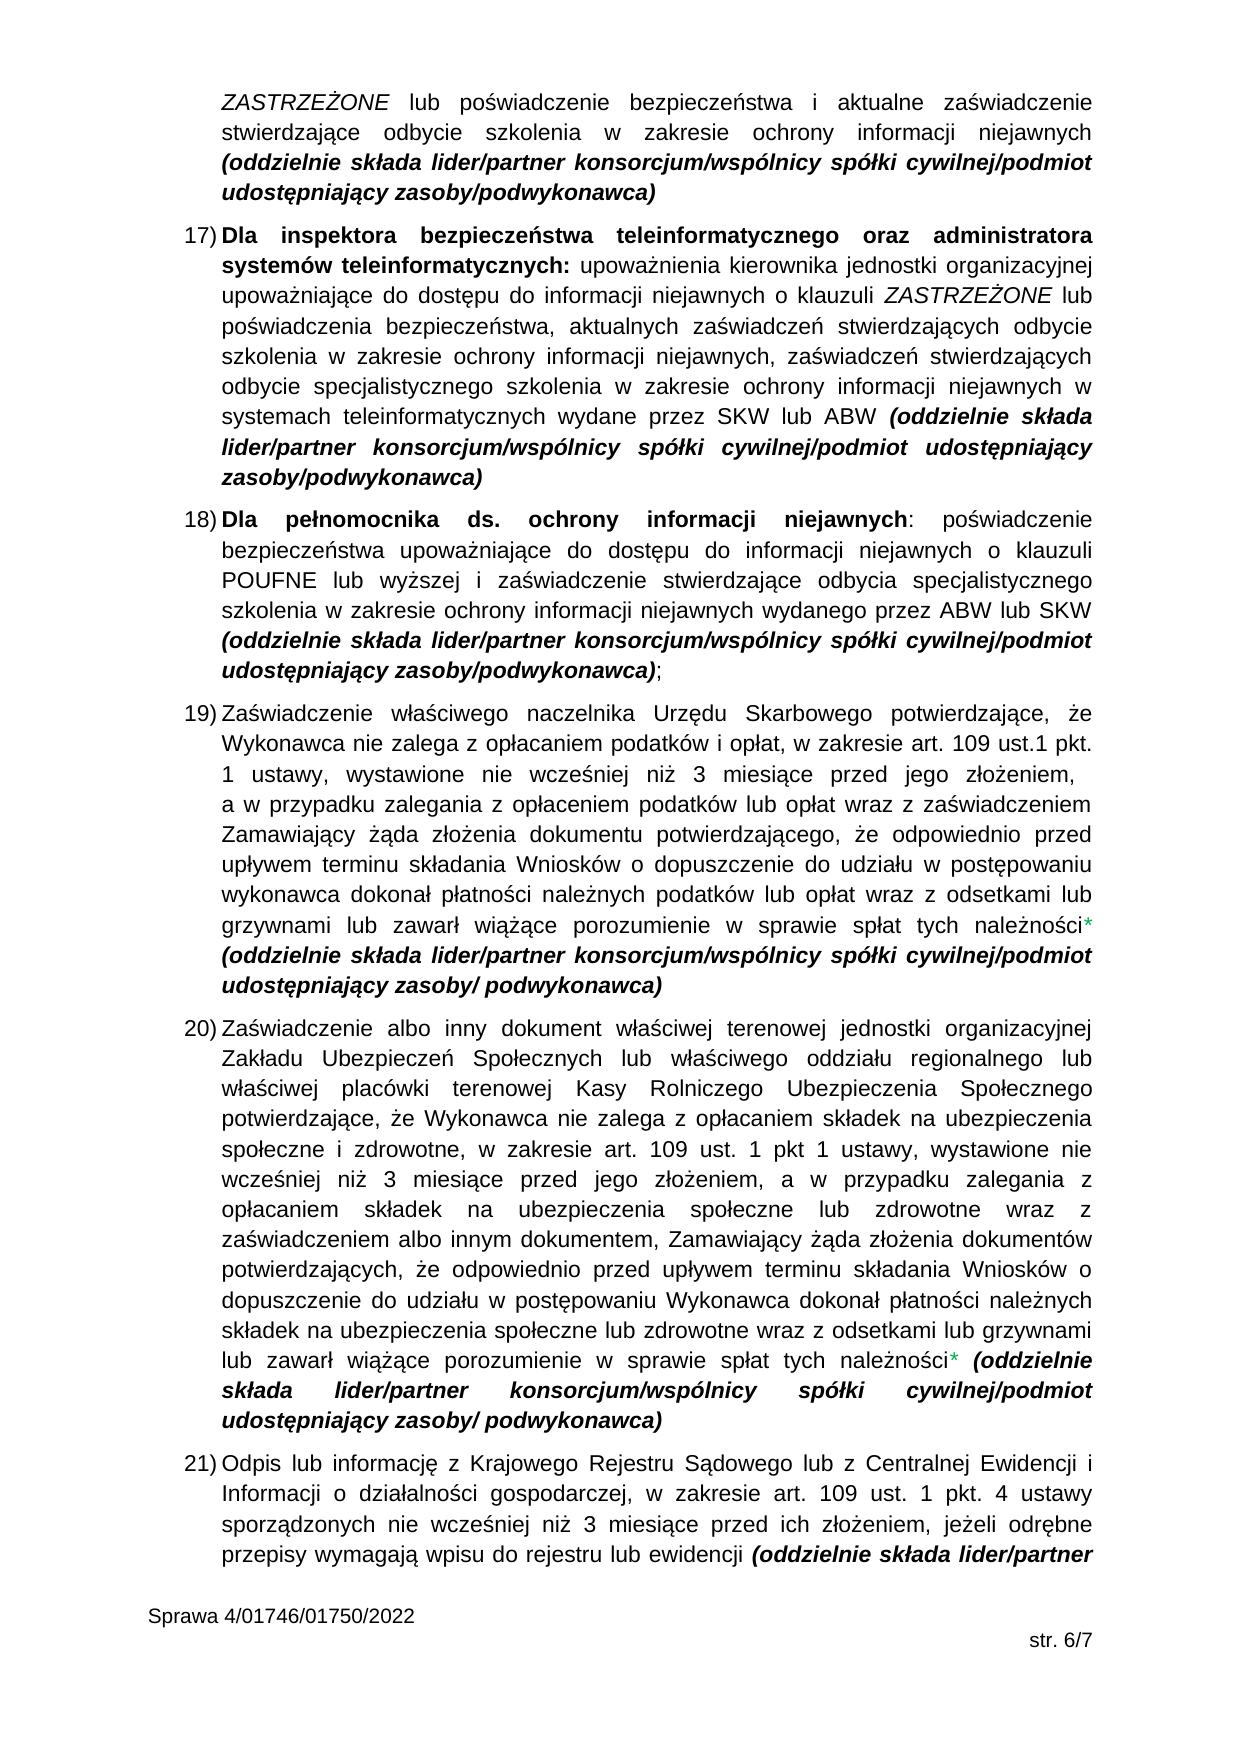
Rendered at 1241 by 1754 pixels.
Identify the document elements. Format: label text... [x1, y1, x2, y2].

list Dla inspektora bezpieczeństwa teleinformatycznego oraz administratora systemów teleinformatycznych: upoważnienia kierownika jednostki organizacyjnej upoważniające do dostępu do informacji niejawnych o klauzuli ZASTRZEŻONE lub poświadczenia bezpieczeństwa, aktualnych zaświadczeń stwierdzających odbycie szkolenia w zakresie ochrony informacji niejawnych, zaświadczeń stwierdzających odbycie specjalistycznego szkolenia w zakresie ochrony informacji niejawnych w systemach teleinformatycznych wydane przez SKW lub ABW (oddzielnie składa lider/partner konsorcjum/wspólnicy spółki cywilnej/podmiot udostępniający zasoby/podwykonawca) [184, 222, 1093, 490]
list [184, 1450, 1093, 1567]
list Zaświadczenie właściwego naczelnika Urzędu Skarbowego potwierdzające, że Wykonawca nie zalega z opłacaniem podatków i opłat, w zakresie art. 109 ust.1 pkt. 1 ustawy, wystawione nie wcześniej niż 3 miesiące przed jego złożeniem, a w przypadku zalegania z opłaceniem podatków lub opłat wraz z zaświadczeniem Zamawiający żąda złożenia dokumentu potwierdzającego, że odpowiednio przed upływem terminu składania Wniosków o dopuszczenie do udziału w postępowaniu wykonawca dokonał płatności należnych podatków lub opłat wraz z odsetkami lub grzywnami lub zawarł wiążące porozumienie w sprawie spłat tych należności* (oddzielnie składa lider/partner konsorcjum/wspólnicy spółki cywilnej/podmiot udostępniający zasoby/ podwykonawca) [184, 700, 1093, 998]
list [184, 89, 1093, 206]
list Dla pełnomocnika ds. ochrony informacji niejawnych: poświadczenie bezpieczeństwa upoważniające do dostępu do informacji niejawnych o klauzuli POUFNE lub wyższej i zaświadczenie stwierdzające odbycia specjalistycznego szkolenia w zakresie ochrony informacji niejawnych wydanego przez ABW lub SKW (oddzielnie składa lider/partner konsorcjum/wspólnicy spółki cywilnej/podmiot udostępniający zasoby/podwykonawca); [184, 506, 1093, 684]
list Zaświadczenie albo inny dokument właściwej terenowej jednostki organizacyjnej Zakładu Ubezpieczeń Społecznych lub właściwego oddziału regionalnego lub właściwej placówki terenowej Kasy Rolniczego Ubezpieczenia Społecznego potwierdzające, że Wykonawca nie zalega z opłacaniem składek na ubezpieczenia społeczne i zdrowotne, w zakresie art. 109 ust. 1 pkt 1 ustawy, wystawione nie wcześniej niż 3 miesiące przed jego złożeniem, a w przypadku zalegania z opłacaniem składek na ubezpieczenia społeczne lub zdrowotne wraz z zaświadczeniem albo innym dokumentem, Zamawiający żąda złożenia dokumentów potwierdzających, że odpowiednio przed upływem terminu składania Wniosków o dopuszczenie do udziału w postępowaniu Wykonawca dokonał płatności należnych składek na ubezpieczenia społeczne lub zdrowotne wraz z odsetkami lub grzywnami lub zawarł wiążące porozumienie w sprawie spłat tych należności* (oddzielnie składa lider/partner konsorcjum/wspólnicy spółki cywilnej/podmiot udostępniający zasoby/ podwykonawca) [184, 1015, 1093, 1434]
